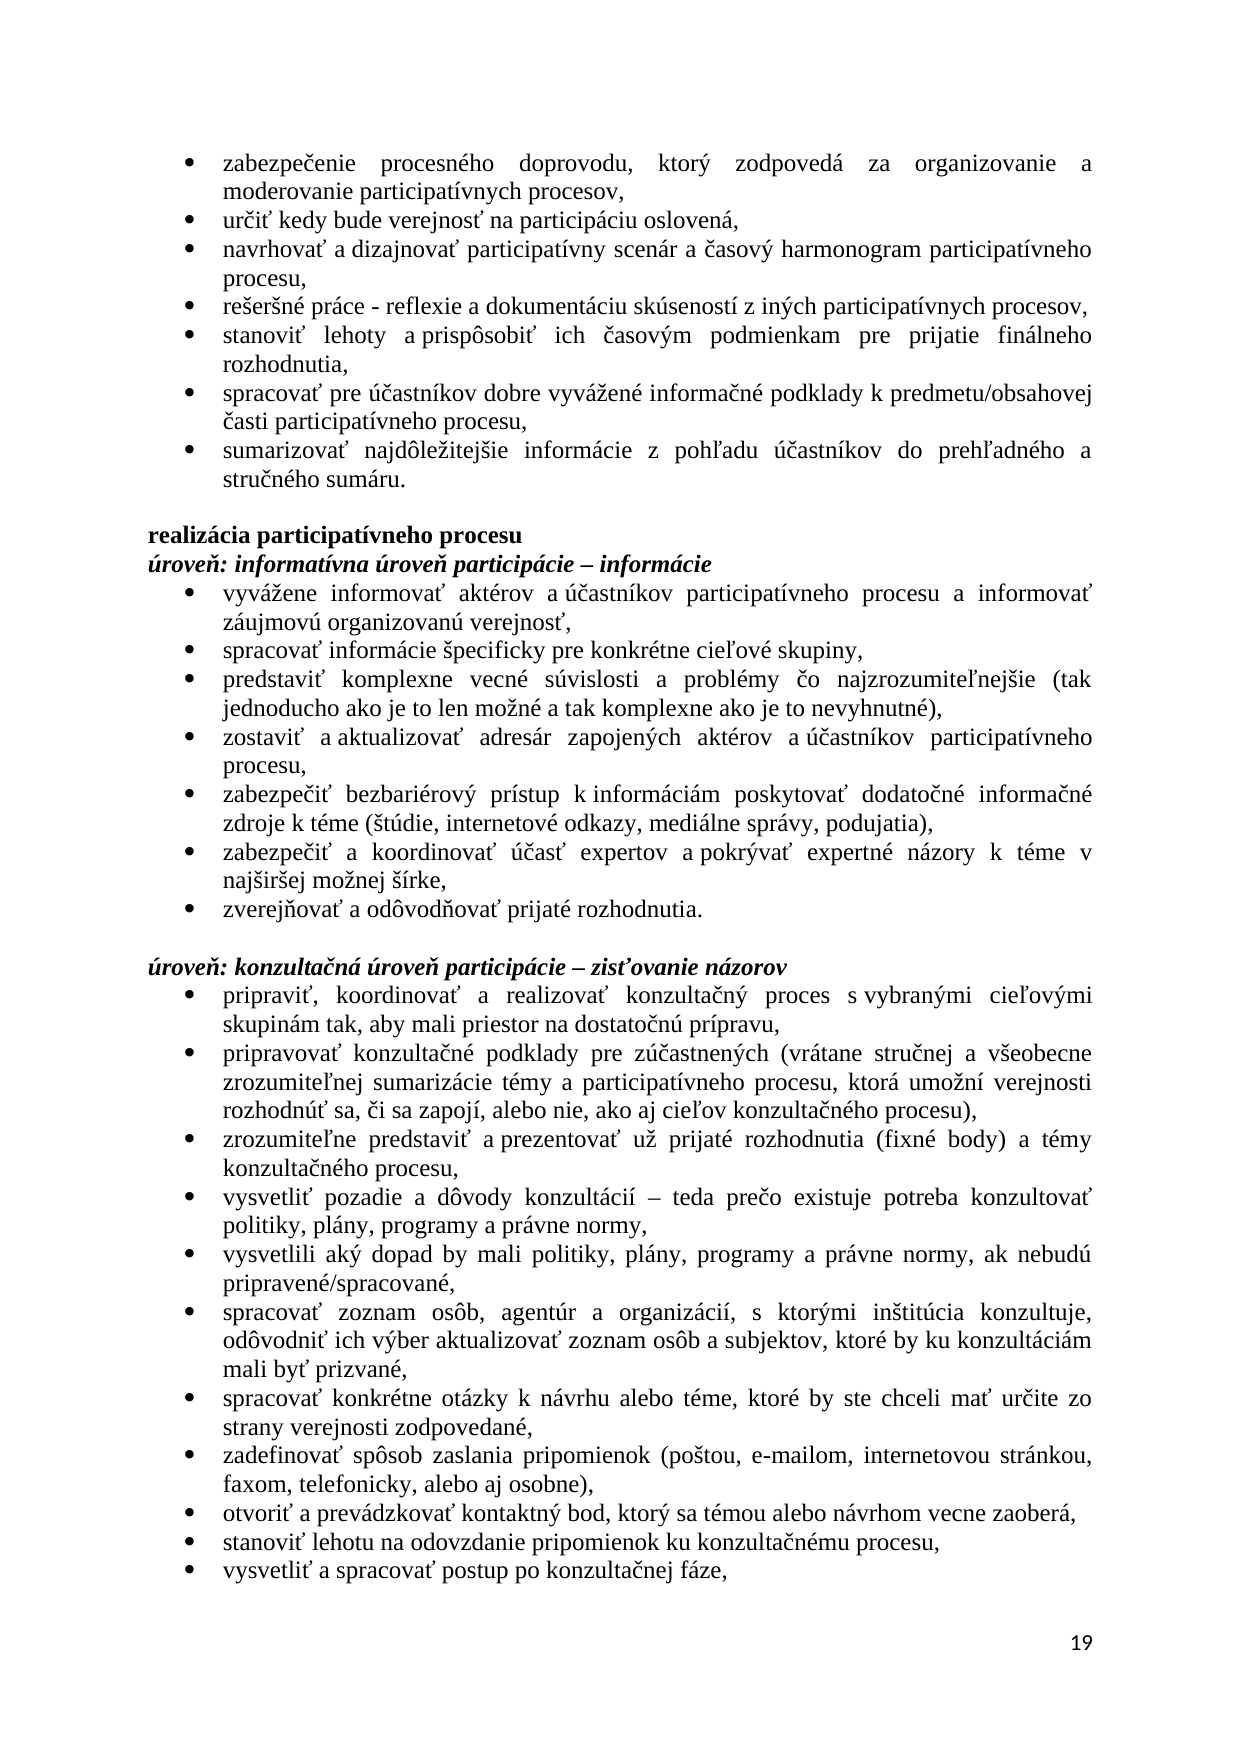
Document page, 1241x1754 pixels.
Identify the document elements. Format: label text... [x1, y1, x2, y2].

list spracovať informácie špecificky pre konkrétne cieľové skupiny, [185, 636, 1093, 664]
list navrhovať a dizajnovať participatívny scenár a časový harmonogram participatívneho procesu, [185, 234, 1093, 291]
list sumarizovať najdôležitejšie informácie z pohľadu účastníkov do prehľadného a stručného sumáru. [185, 435, 1093, 493]
list spracovať konkrétne otázky k návrhu alebo téme, ktoré by ste chceli mať určite zo strany verejnosti zodpovedané, [185, 1383, 1093, 1441]
text úroveň: informatívna úroveň participácie – informácie [148, 549, 1093, 578]
list stanoviť lehotu na odovzdanie pripomienok ku konzultačnému procesu, [185, 1527, 1093, 1556]
list zabezpečenie procesného doprovodu, ktorý zodpovedá za organizovanie a moderovanie participatívnych procesov, [185, 148, 1093, 205]
list otvoriť a prevádzkovať kontaktný bod, ktorý sa témou alebo návrhom vecne zaoberá, [185, 1498, 1093, 1527]
list vysvetlili aký dopad by mali politiky, plány, programy a právne normy, ak nebudú pripravené/spracované, [185, 1239, 1093, 1297]
list zadefinovať spôsob zaslania pripomienok (poštou, e-mailom, internetovou stránkou, faxom, telefonicky, alebo aj osobne), [185, 1441, 1093, 1498]
text úroveň: konzultačná úroveň participácie – zisťovanie názorov [148, 952, 1093, 981]
list zabezpečiť bezbariérový prístup k informáciám poskytovať dodatočné informačné zdroje k téme (štúdie, internetové odkazy, mediálne správy, podujatia), [185, 779, 1093, 837]
list zostaviť a aktualizovať adresár zapojených aktérov a účastníkov participatívneho procesu, [185, 722, 1093, 779]
list stanoviť lehoty a prispôsobiť ich časovým podmienkam pre prijatie finálneho rozhodnutia, [185, 320, 1093, 378]
list zrozumiteľne predstaviť a prezentovať už prijaté rozhodnutia (fixné body) a témy konzultačného procesu, [185, 1124, 1093, 1182]
list pripraviť, koordinovať a realizovať konzultačný proces s vybranými cieľovými skupinám tak, aby mali priestor na dostatočnú prípravu, [185, 981, 1093, 1038]
list pripravovať konzultačné podklady pre zúčastnených (vrátane stručnej a všeobecne zrozumiteľnej sumarizácie témy a participatívneho procesu, ktorá umožní verejnosti rozhodnúť sa, či sa zapojí, alebo nie, ako aj cieľov konzultačného procesu), [185, 1038, 1093, 1124]
list predstaviť komplexne vecné súvislosti a problémy čo najzrozumiteľnejšie (tak jednoducho ako je to len možné a tak komplexne ako je to nevyhnutné), [185, 664, 1093, 722]
list spracovať pre účastníkov dobre vyvážené informačné podklady k predmetu/obsahovej časti participatívneho procesu, [185, 378, 1093, 435]
list rešeršné práce - reflexie a dokumentáciu skúseností z iných participatívnych procesov, [185, 291, 1093, 320]
list vysvetliť a spracovať postup po konzultačnej fáze, [185, 1556, 1093, 1584]
list spracovať zoznam osôb, agentúr a organizácií, s ktorými inštitúcia konzultuje, odôvodniť ich výber aktualizovať zoznam osôb a subjektov, ktoré by ku konzultáciám mali byť prizvané, [185, 1297, 1093, 1383]
list určiť kedy bude verejnosť na participáciu oslovená, [185, 205, 1093, 234]
list vysvetliť pozadie a dôvody konzultácií – teda prečo existuje potreba konzultovať politiky, plány, programy a právne normy, [185, 1182, 1093, 1239]
text realizácia participatívneho procesu [148, 521, 1093, 549]
list vyvážene informovať aktérov a účastníkov participatívneho procesu a informovať záujmovú organizovanú verejnosť, [185, 578, 1093, 636]
list zverejňovať a odôvodňovať prijaté rozhodnutia. [185, 894, 1093, 923]
list zabezpečiť a koordinovať účasť expertov a pokrývať expertné názory k téme v najširšej možnej šírke, [185, 837, 1093, 894]
